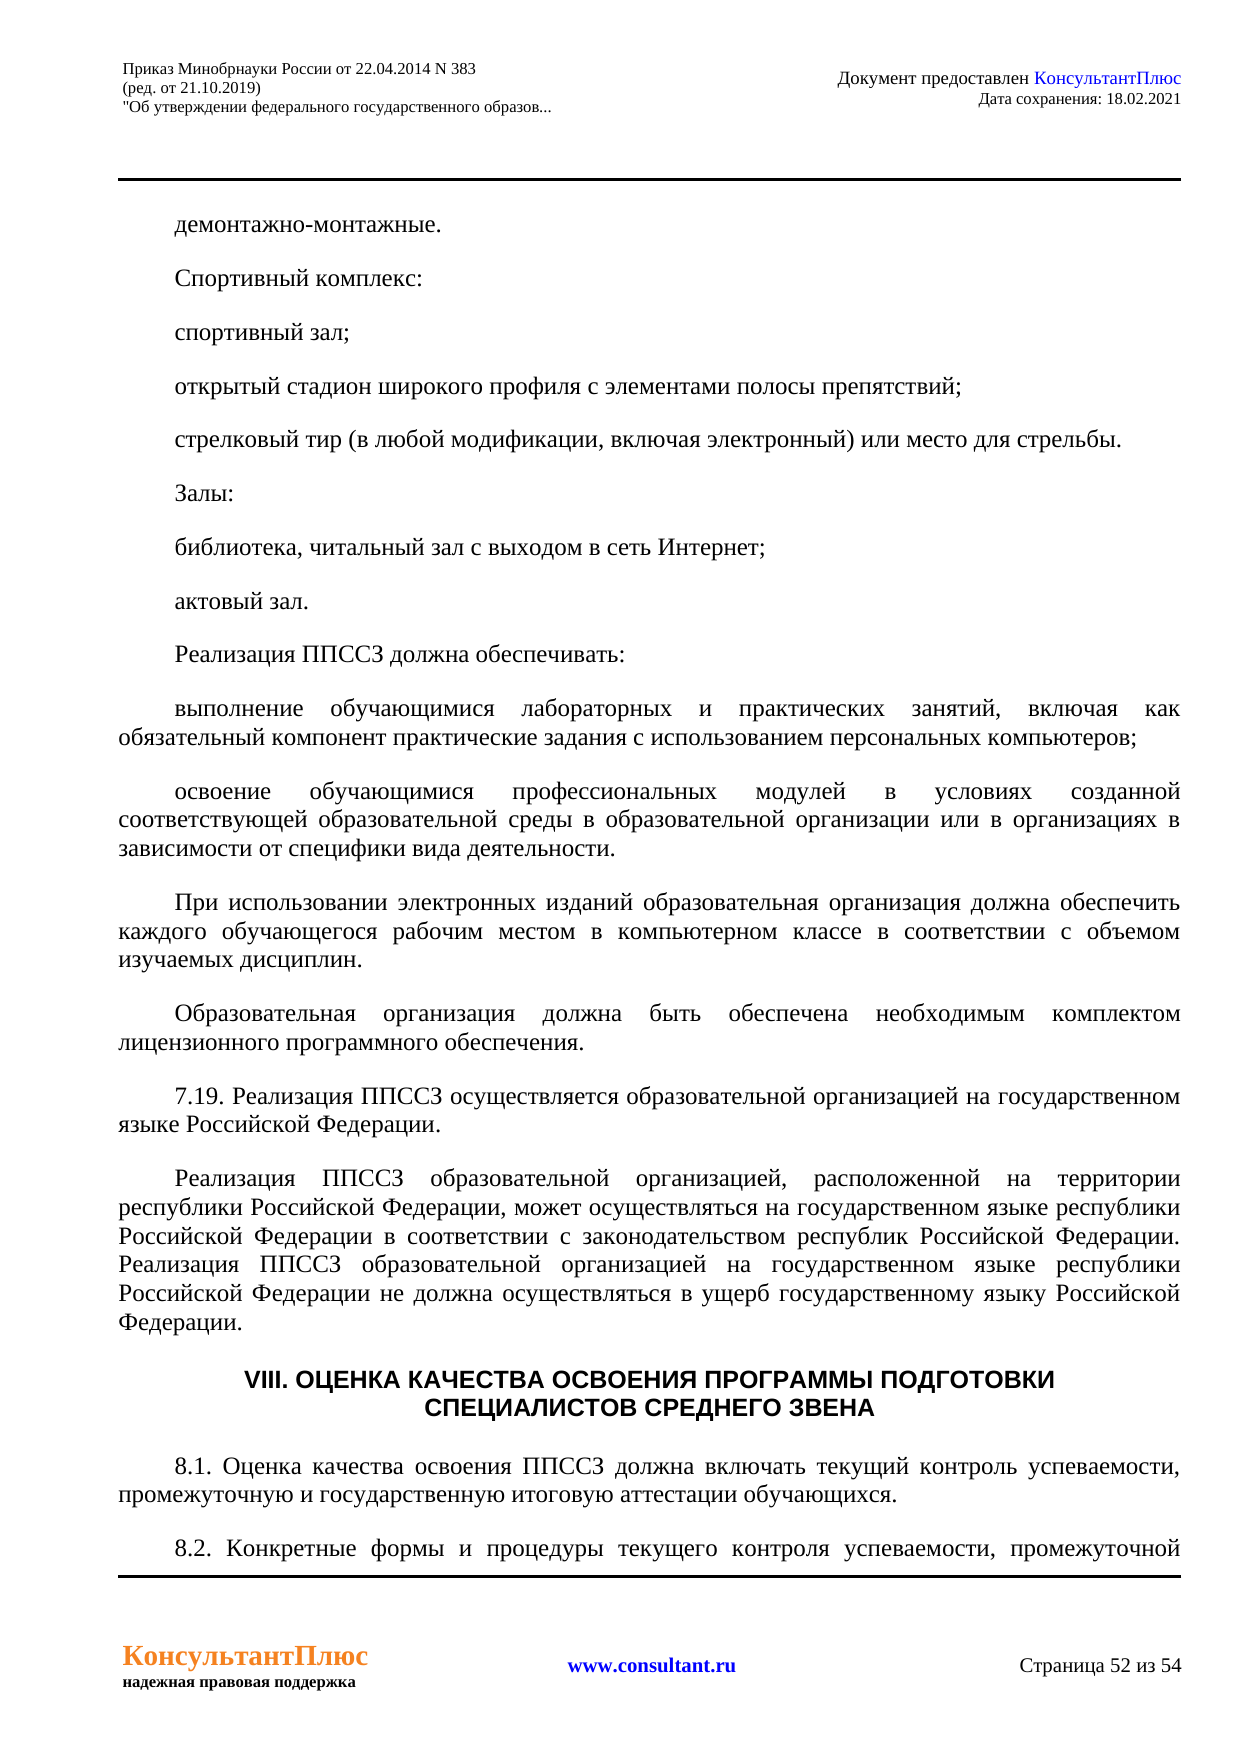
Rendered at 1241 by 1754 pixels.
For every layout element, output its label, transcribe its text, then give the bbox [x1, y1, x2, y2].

text библиотека, читальный зал с выходом в сеть Интернет; [118, 532, 1181, 561]
text Залы: [118, 478, 1181, 507]
text Образовательная организация должна быть обеспечена необходимым комплектом лицензионного программного обеспечения. [118, 998, 1181, 1056]
text освоение обучающимися профессиональных модулей в условиях созданной соответствующей образовательной среды в образовательной организации или в организациях в зависимости от специфики вида деятельности. [118, 776, 1181, 862]
title VIII. ОЦЕНКА КАЧЕСТВА ОСВОЕНИЯ ПРОГРАММЫ ПОДГОТОВКИ [118, 1364, 1181, 1393]
title СПЕЦИАЛИСТОВ СРЕДНЕГО ЗВЕНА [118, 1393, 1181, 1422]
text Реализация ППССЗ должна обеспечивать: [118, 639, 1181, 668]
text спортивный зал; [118, 317, 1181, 346]
text Спортивный комплекс: [118, 263, 1181, 292]
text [118, 1533, 1181, 1562]
text 8.1. Оценка качества освоения ППССЗ должна включать текущий контроль успеваемости, промежуточную и государственную итоговую аттестации обучающихся. [118, 1451, 1181, 1508]
text актовый зал. [118, 586, 1181, 614]
text Реализация ППССЗ образовательной организацией, расположенной на территории республики Российской Федерации, может осуществляться на государственном языке республики Российской Федерации в соответствии с законодательством республик Российской Федерации. Реализация ППССЗ образовательной организацией на государственном языке республики Российской Федерации не должна осуществляться в ущерб государственному языку Российской Федерации. [118, 1163, 1181, 1336]
text открытый стадион широкого профиля с элементами полосы препятствий; [118, 371, 1181, 399]
text 7.19. Реализация ППССЗ осуществляется образовательной организацией на государственном языке Российской Федерации. [118, 1081, 1181, 1138]
text выполнение обучающимися лабораторных и практических занятий, включая как обязательный компонент практические задания с использованием персональных компьютеров; [118, 693, 1181, 751]
text При использовании электронных изданий образовательная организация должна обеспечить каждого обучающегося рабочим местом в компьютерном классе в соответствии с объемом изучаемых дисциплин. [118, 887, 1181, 973]
text стрелковый тир (в любой модификации, включая электронный) или место для стрельбы. [118, 424, 1181, 453]
text демонтажно-монтажные. [118, 209, 1181, 238]
